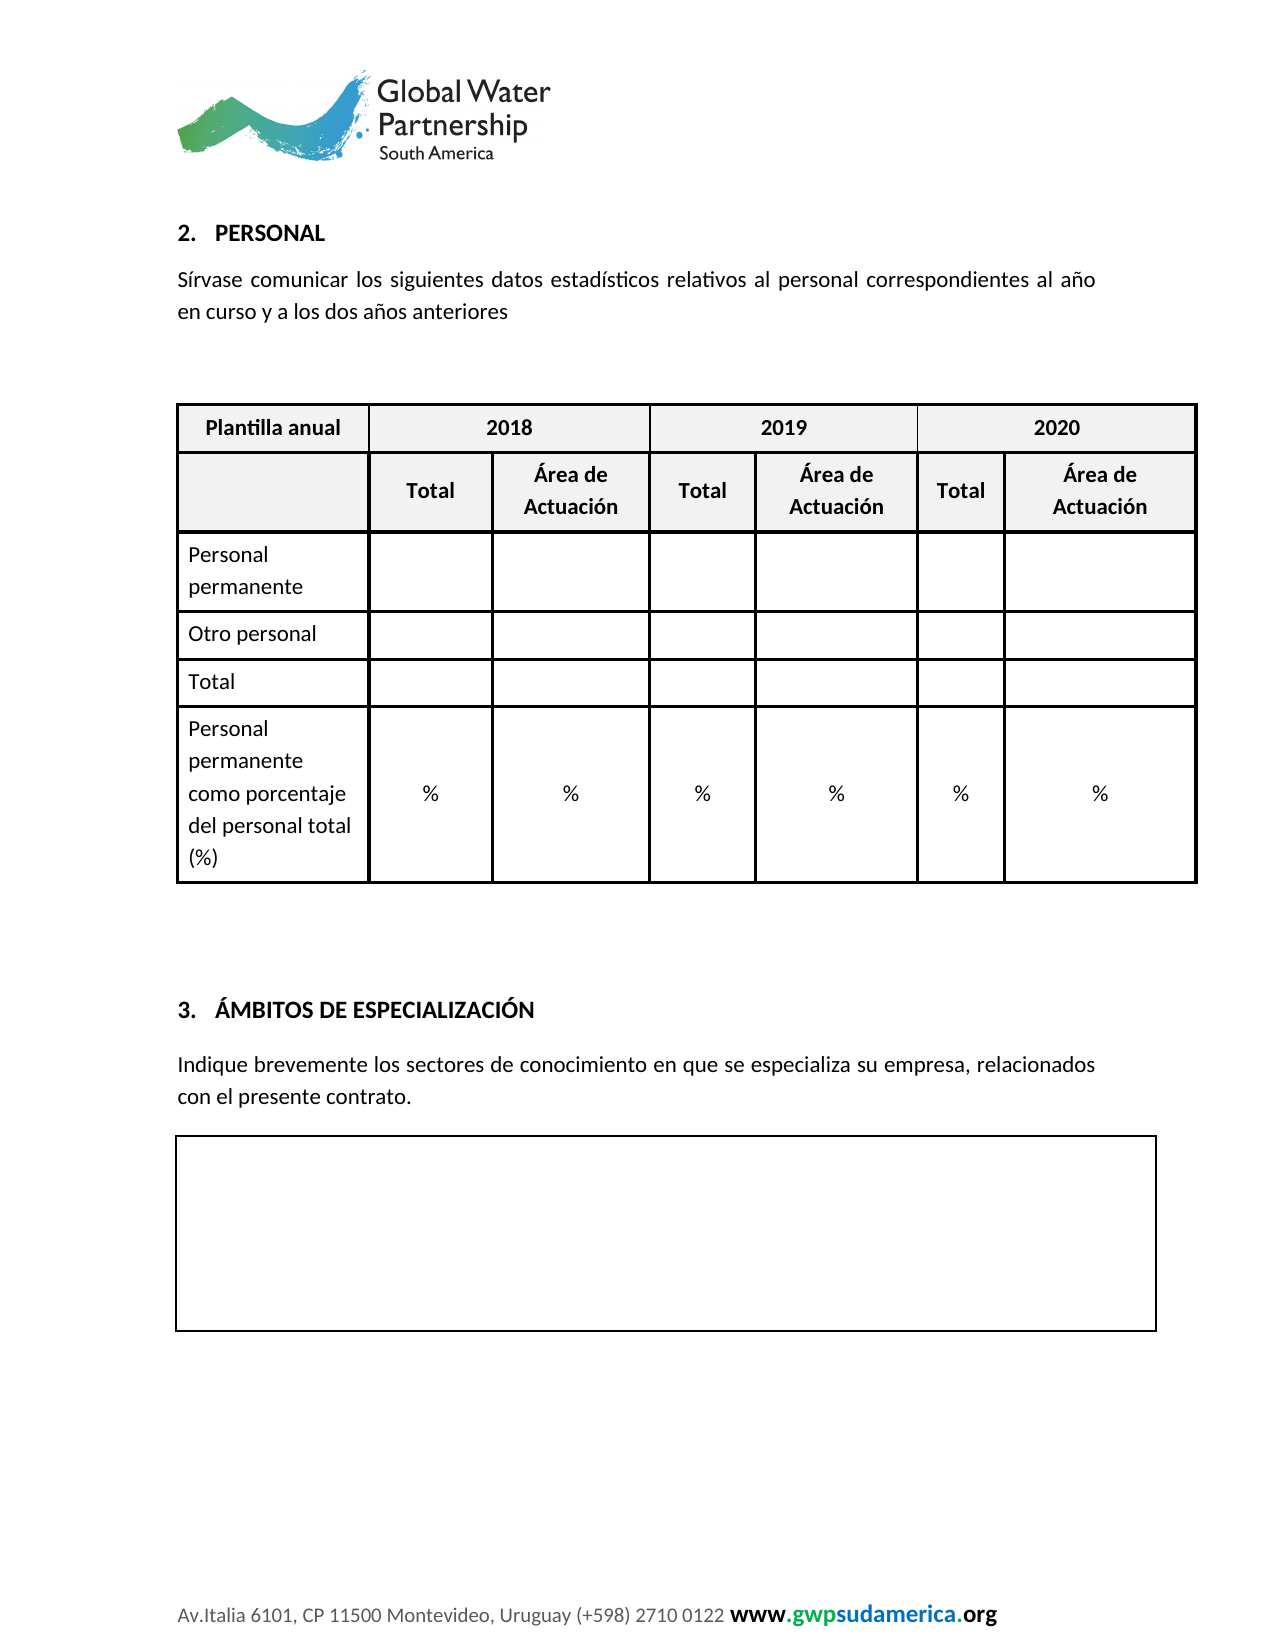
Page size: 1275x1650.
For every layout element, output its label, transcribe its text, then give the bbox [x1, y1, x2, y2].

table_cell [371, 534, 491, 610]
list ÁMBITOS DE ESPECIALIZACIÓN [177, 994, 1098, 1025]
table_cell [651, 534, 754, 610]
table_cell [919, 534, 1003, 610]
table_cell [1006, 661, 1194, 705]
table_header 2018 [370, 406, 649, 451]
table_cell % [1006, 708, 1194, 881]
table_cell Otro personal [179, 613, 367, 658]
table_cell [179, 454, 367, 530]
table_cell [1006, 534, 1194, 610]
list PERSONAL [177, 217, 1098, 248]
table_cell [494, 613, 648, 658]
picture [177, 70, 551, 161]
table_cell [757, 661, 916, 705]
table_cell [1006, 613, 1194, 658]
table_cell [757, 534, 916, 610]
table_cell Total [371, 454, 491, 530]
table_cell [919, 613, 1003, 658]
table_cell Total [919, 454, 1003, 530]
table_cell Total [179, 661, 367, 705]
table_cell Área de Actuación [494, 454, 648, 530]
table_cell [371, 613, 491, 658]
text Sírvase comunicar los siguientes datos estadísticos relativos al personal correspondientes al año en curso y a los dos años anteriores [177, 265, 1098, 325]
table_header Plantilla anual [179, 406, 368, 451]
table_cell [494, 534, 648, 610]
table_cell [919, 661, 1003, 705]
table_cell [494, 661, 648, 705]
table_cell Personal permanente [179, 534, 367, 610]
text Indique brevemente los sectores de conocimiento en que se especializa su empresa, relacionados con el presente contrato. [177, 1050, 1098, 1110]
table_cell Total [651, 454, 754, 530]
table_cell [371, 661, 491, 705]
table_cell % [371, 708, 491, 881]
table_cell [651, 613, 754, 658]
table_header 2020 [918, 406, 1194, 451]
table_cell Área de Actuación [757, 454, 916, 530]
table_header 2019 [651, 406, 917, 451]
table_cell % [919, 708, 1003, 881]
table_cell [651, 661, 754, 705]
table_cell % [494, 708, 648, 881]
table_cell % [757, 708, 916, 881]
table_cell Personal permanente como porcentaje del personal total (%) [179, 708, 367, 881]
table_cell Área de Actuación [1006, 454, 1194, 530]
table_cell [757, 613, 916, 658]
table_cell % [651, 708, 754, 881]
